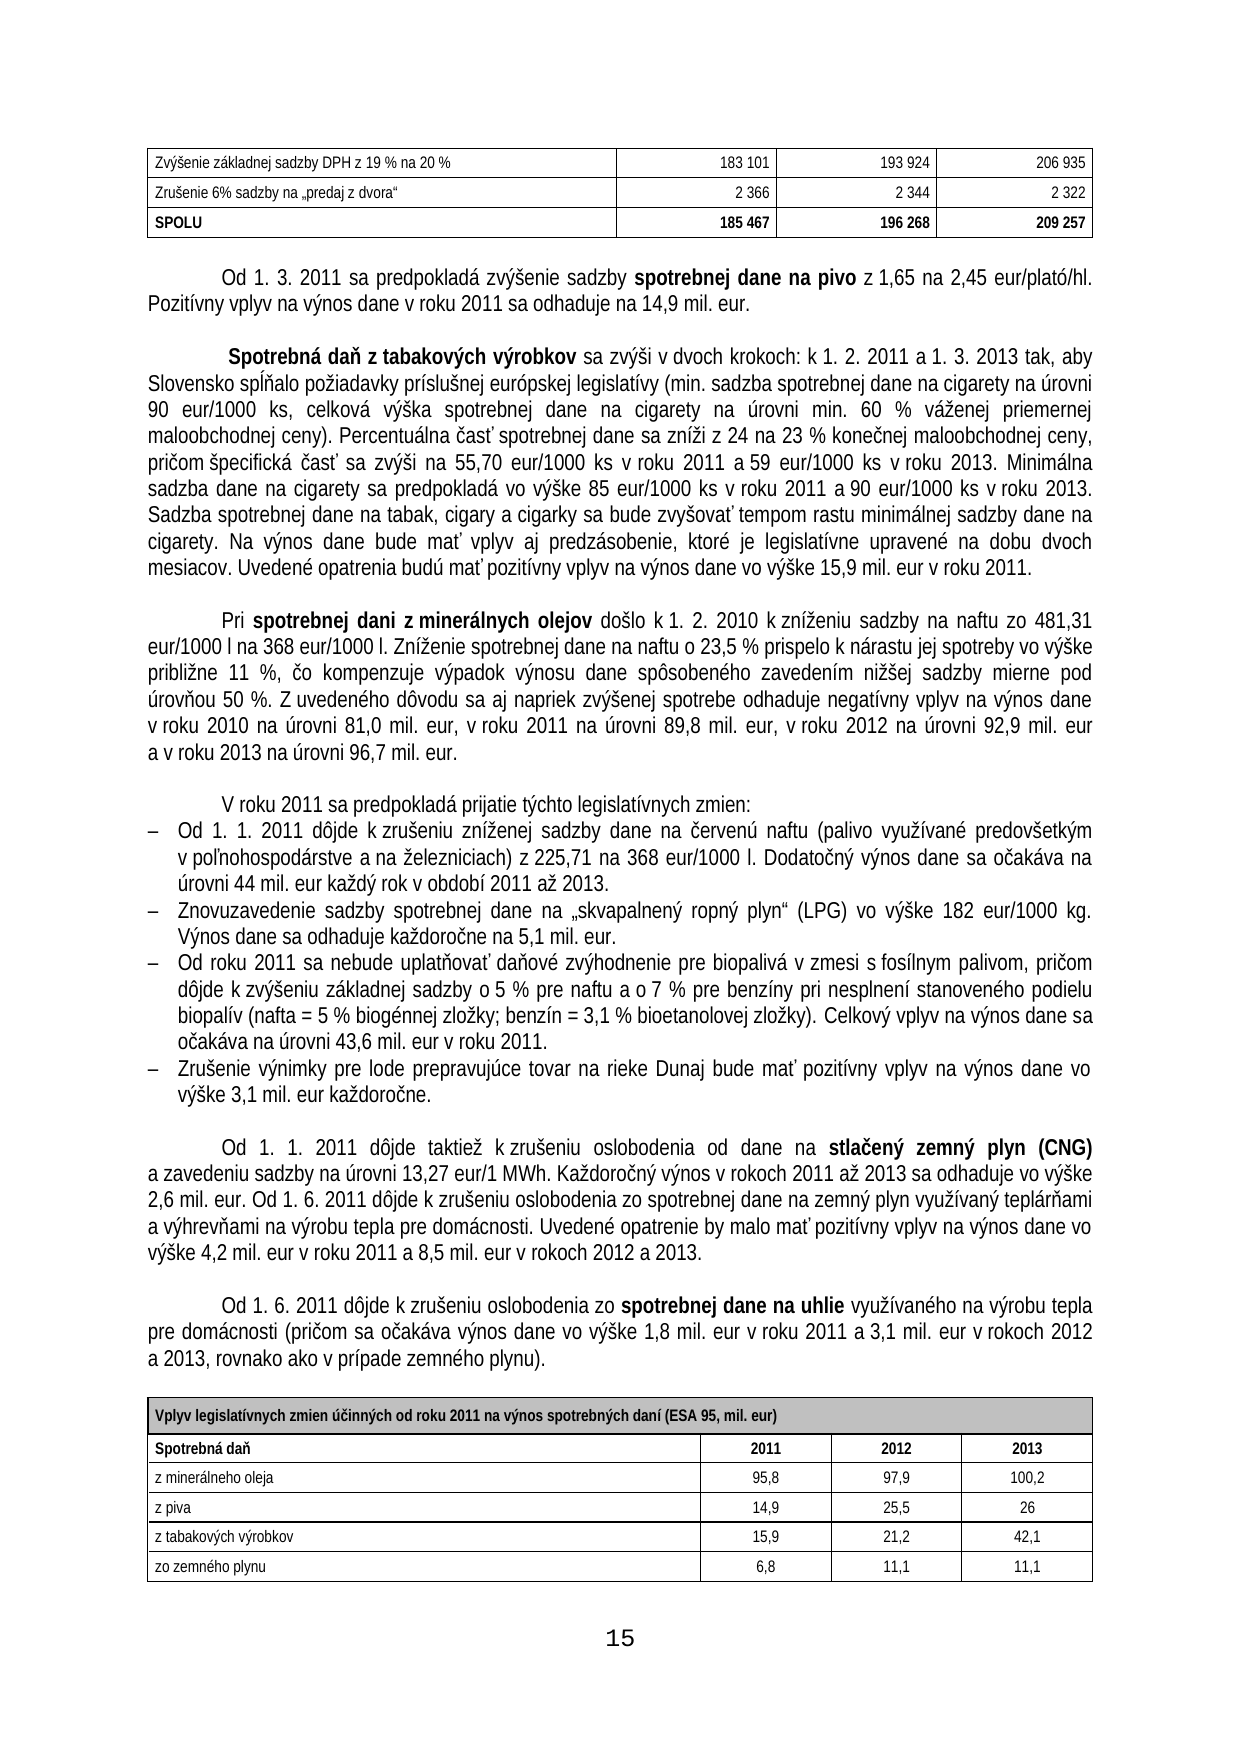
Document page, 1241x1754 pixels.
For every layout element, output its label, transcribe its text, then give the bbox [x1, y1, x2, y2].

table_cell 2013 [962, 1435, 1092, 1462]
table_cell 183 101 [617, 149, 776, 177]
table_cell 15,9 [701, 1523, 831, 1551]
table_cell z minerálneho oleja [148, 1462, 700, 1492]
table_cell 42,1 [962, 1523, 1092, 1551]
table_cell 11,1 [832, 1552, 961, 1581]
table_cell 6,8 [701, 1552, 831, 1581]
table_cell 2 366 [617, 178, 776, 207]
table_cell Zvýšenie základnej sadzby DPH z 19 % na 20 % [148, 149, 616, 177]
table_cell Spotrebná daň [148, 1435, 700, 1462]
table_header [976, 1398, 1092, 1433]
table_cell 2011 [701, 1435, 831, 1462]
table_cell 21,2 [832, 1523, 961, 1551]
table_cell 14,9 [701, 1493, 831, 1521]
table_cell 2 344 [777, 178, 936, 207]
table_cell 193 924 [777, 149, 936, 177]
text Pri spotrebnej dani z minerálnych olejov došlo k 1. 2. 2010 k zníženiu sadzby na naftu zo 481,31 eur/1000 l na 368 eur/1000 l. Zníženie spotrebnej dane na naftu o 23,5 % prispelo k nárastu jej spotreby vo výške približne 11 %, čo kompenzuje výpadok výnosu dane spôsobeného zavedením nižšej sadzby mierne pod úrovňou 50 %. Z uvedeného dôvodu sa aj napriek zvýšenej spotrebe odhaduje negatívny vplyv na výnos dane v roku 2010 na úrovni 81,0 mil. eur, v roku 2011 na úrovni 89,8 mil. eur, v roku 2012 na úrovni 92,9 mil. eur a v roku 2013 na úrovni 96,7 mil. eur. [148, 607, 1093, 765]
list Od roku 2011 sa nebude uplatňovať daňové zvýhodnenie pre biopalivá v zmesi s fosílnym palivom, pričom dôjde k zvýšeniu základnej sadzby o 5 % pre naftu a o 7 % pre benzíny pri nesplnení stanoveného podielu biopalív (nafta = 5 % biogénnej zložky; benzín = 3,1 % bioetanolovej zložky). Celkový vplyv na výnos dane sa očakáva na úrovni 43,6 mil. eur v roku 2011. [148, 949, 1093, 1055]
table_cell 206 935 [937, 149, 1092, 177]
table_cell 11,1 [962, 1552, 1092, 1581]
table_cell SPOLU [148, 208, 616, 237]
list Znovuzavedenie sadzby spotrebnej dane na „skvapalnený ropný plyn“ (LPG) vo výške 182 eur/1000 kg. Výnos dane sa odhaduje každoročne na 5,1 mil. eur. [148, 897, 1093, 949]
text V roku 2011 sa predpokladá prijatie týchto legislatívnych zmien: [148, 791, 1093, 817]
table_cell 97,9 [832, 1463, 961, 1492]
table_header Vplyv legislatívnych zmien účinných od roku 2011 na výnos spotrebných daní (ESA 95, mil. eur) [149, 1398, 976, 1433]
table_cell 2012 [832, 1435, 961, 1462]
table_cell z tabakových výrobkov [148, 1521, 700, 1551]
list Od 1. 1. 2011 dôjde k zrušeniu zníženej sadzby dane na červenú naftu (palivo využívané predovšetkým v poľnohospodárstve a na železniciach) z 225,71 na 368 eur/1000 l. Dodatočný výnos dane sa očakáva na úrovni 44 mil. eur každý rok v období 2011 až 2013. [148, 817, 1093, 897]
table_cell z piva [148, 1492, 700, 1521]
table_cell 25,5 [832, 1493, 961, 1521]
table_cell Zrušenie 6% sadzby na „predaj z dvora“ [148, 178, 616, 207]
table_cell 95,8 [701, 1463, 831, 1492]
text Od 1. 3. 2011 sa predpokladá zvýšenie sadzby spotrebnej dane na pivo z 1,65 na 2,45 eur/plató/hl. Pozitívny vplyv na výnos dane v roku 2011 sa odhaduje na 14,9 mil. eur. [148, 264, 1093, 317]
text Od 1. 6. 2011 dôjde k zrušeniu oslobodenia zo spotrebnej dane na uhlie využívaného na výrobu tepla pre domácnosti (pričom sa očakáva výnos dane vo výške 1,8 mil. eur v roku 2011 a 3,1 mil. eur v rokoch 2012 a 2013, rovnako ako v prípade zemného plynu). [148, 1292, 1093, 1371]
table_cell 2 322 [937, 178, 1092, 207]
text Spotrebná daň z tabakových výrobkov sa zvýši v dvoch krokoch: k 1. 2. 2011 a 1. 3. 2013 tak, aby Slovensko spĺňalo požiadavky príslušnej európskej legislatívy (min. sadzba spotrebnej dane na cigarety na úrovni 90 eur/1000 ks, celková výška spotrebnej dane na cigarety na úrovni min. 60 % váženej priemernej maloobchodnej ceny). Percentuálna časť spotrebnej dane sa zníži z 24 na 23 % konečnej maloobchodnej ceny, pričom špecifická časť sa zvýši na 55,70 eur/1000 ks v roku 2011 a 59 eur/1000 ks v roku 2013. Minimálna sadzba dane na cigarety sa predpokladá vo výške 85 eur/1000 ks v roku 2011 a 90 eur/1000 ks v roku 2013. Sadzba spotrebnej dane na tabak, cigary a cigarky sa bude zvyšovať tempom rastu minimálnej sadzby dane na cigarety. Na výnos dane bude mať vplyv aj predzásobenie, ktoré je legislatívne upravené na dobu dvoch mesiacov. Uvedené opatrenia budú mať pozitívny vplyv na výnos dane vo výške 15,9 mil. eur v roku 2011. [148, 343, 1093, 580]
table_cell 26 [962, 1493, 1092, 1521]
table_cell 100,2 [962, 1463, 1092, 1492]
list Zrušenie výnimky pre lode prepravujúce tovar na rieke Dunaj bude mať pozitívny vplyv na výnos dane vo výške 3,1 mil. eur každoročne. [148, 1055, 1093, 1107]
text Od 1. 1. 2011 dôjde taktiež k zrušeniu oslobodenia od dane na stlačený zemný plyn (CNG) a zavedeniu sadzby na úrovni 13,27 eur/1 MWh. Každoročný výnos v rokoch 2011 až 2013 sa odhaduje vo výške 2,6 mil. eur. Od 1. 6. 2011 dôjde k zrušeniu oslobodenia zo spotrebnej dane na zemný plyn využívaný teplárňami a výhrevňami na výrobu tepla pre domácnosti. Uvedené opatrenie by malo mať pozitívny vplyv na výnos dane vo výške 4,2 mil. eur v roku 2011 a 8,5 mil. eur v rokoch 2012 a 2013. [148, 1134, 1093, 1266]
table_cell zo zemného plynu [148, 1551, 700, 1581]
table_cell 209 257 [937, 208, 1092, 237]
table_cell 196 268 [777, 208, 936, 237]
table_cell 185 467 [617, 208, 776, 237]
